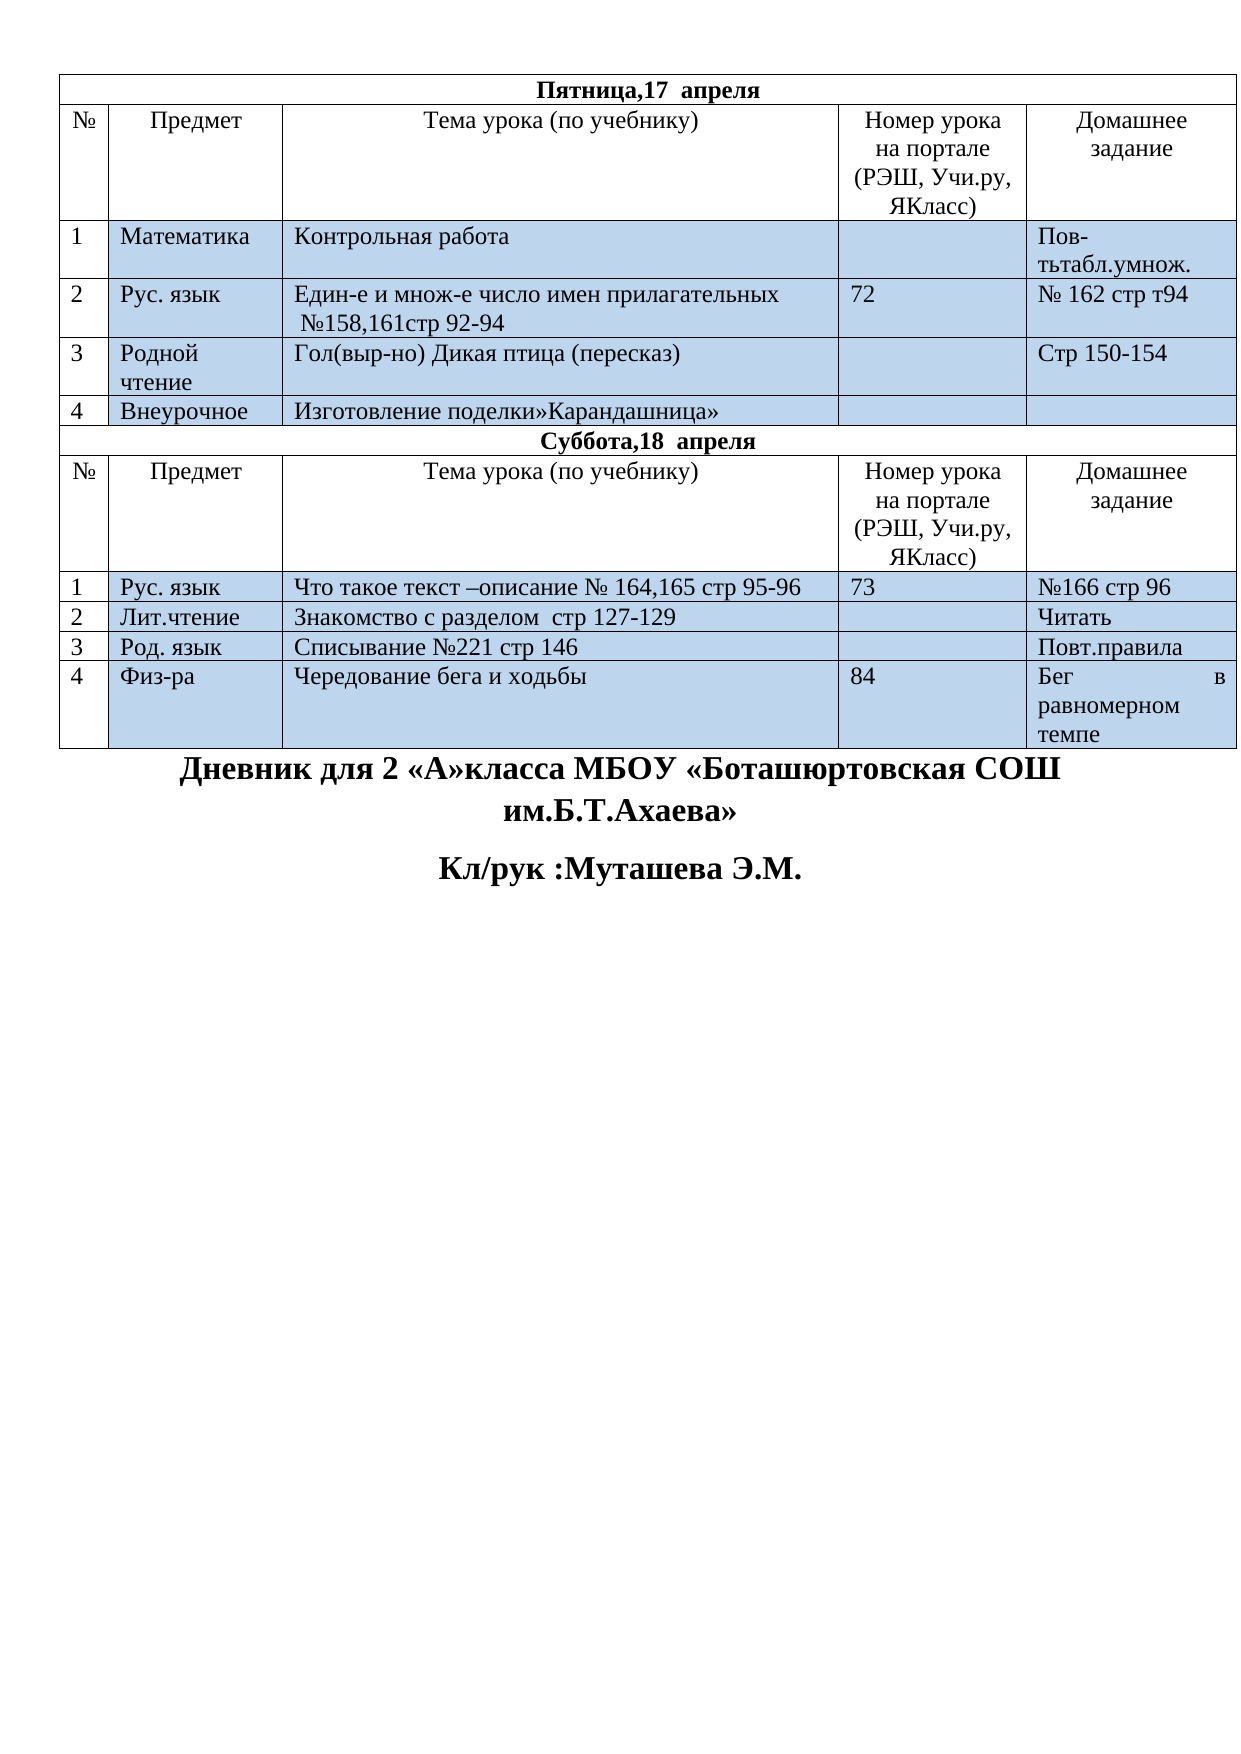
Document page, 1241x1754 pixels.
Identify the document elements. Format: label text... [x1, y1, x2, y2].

table_cell 4 [60, 396, 108, 425]
table_cell Номер урока на портале (РЭШ, Учи.ру, ЯКласс) [839, 105, 1026, 220]
table_cell Домашнее задание [1027, 105, 1236, 220]
table_cell Домашнее задание [1027, 456, 1236, 571]
table_cell [1027, 396, 1236, 425]
table_cell Внеурочное [109, 396, 282, 425]
table_cell Читать [1027, 602, 1236, 631]
table_cell [839, 338, 1026, 395]
table_cell Знакомство с разделом стр 127-129 [283, 602, 838, 631]
table_cell Род. язык [109, 632, 282, 660]
table_cell Родной чтение [109, 338, 282, 395]
table_cell Предмет [109, 105, 282, 220]
text Дневник для 2 «А»класса МБОУ «Боташюртовская СОШ им.Б.Т.Ахаева» [59, 749, 1181, 828]
table_cell 2 [60, 279, 108, 337]
table_cell 1 [60, 572, 108, 601]
table_cell Гол(выр-но) Дикая птица (пересказ) [283, 338, 838, 395]
table_cell [839, 396, 1026, 425]
table_cell 3 [60, 338, 108, 395]
table_cell № 162 стр т94 [1027, 279, 1236, 337]
table_cell 2 [60, 602, 108, 631]
table_cell 73 [839, 572, 1026, 601]
table_cell Что такое текст –описание № 164,165 стр 95-96 [283, 572, 838, 601]
table_cell Предмет [109, 456, 282, 571]
table_cell Номер урока на портале (РЭШ, Учи.ру, ЯКласс) [839, 456, 1026, 571]
table_cell 3 [60, 632, 108, 660]
table_cell Изготовление поделки»Карандашница» [283, 396, 838, 425]
table_cell Повт.правила [1027, 632, 1236, 660]
table_cell Рус. язык [109, 279, 282, 337]
table_cell Суббота,18 апреля [60, 426, 1236, 455]
table_cell Тема урока (по учебнику) [283, 456, 838, 571]
table_cell Контрольная работа [283, 221, 838, 278]
table_cell Пов-тьтабл.умнож. [1027, 221, 1236, 278]
table_cell № [60, 105, 108, 220]
table_cell Списывание №221 стр 146 [283, 632, 838, 660]
table_cell [839, 632, 1026, 660]
table_cell Рус. язык [109, 572, 282, 601]
table_cell Бег в равномерном темпе [1027, 661, 1236, 748]
table_cell [839, 221, 1026, 278]
table_cell 1 [60, 221, 108, 278]
table_cell №166 стр 96 [1027, 572, 1236, 601]
table_cell 84 [839, 661, 1026, 748]
table_cell Един-е и множ-е число имен прилагательных №158,161стр 92-94 [283, 279, 838, 337]
table_cell № [60, 456, 108, 571]
table_cell Физ-ра [109, 661, 282, 748]
table_cell Стр 150-154 [1027, 338, 1236, 395]
table_cell Лит.чтение [109, 602, 282, 631]
table_cell Пятница,17 апреля [60, 75, 1236, 104]
table_cell Чередование бега и ходьбы [283, 661, 838, 748]
table_cell [839, 602, 1026, 631]
table_cell Математика [109, 221, 282, 278]
table_cell Тема урока (по учебнику) [283, 105, 838, 220]
text Кл/рук :Муташева Э.М. [59, 848, 1181, 886]
table_cell 4 [60, 661, 108, 748]
table_cell 72 [839, 279, 1026, 337]
